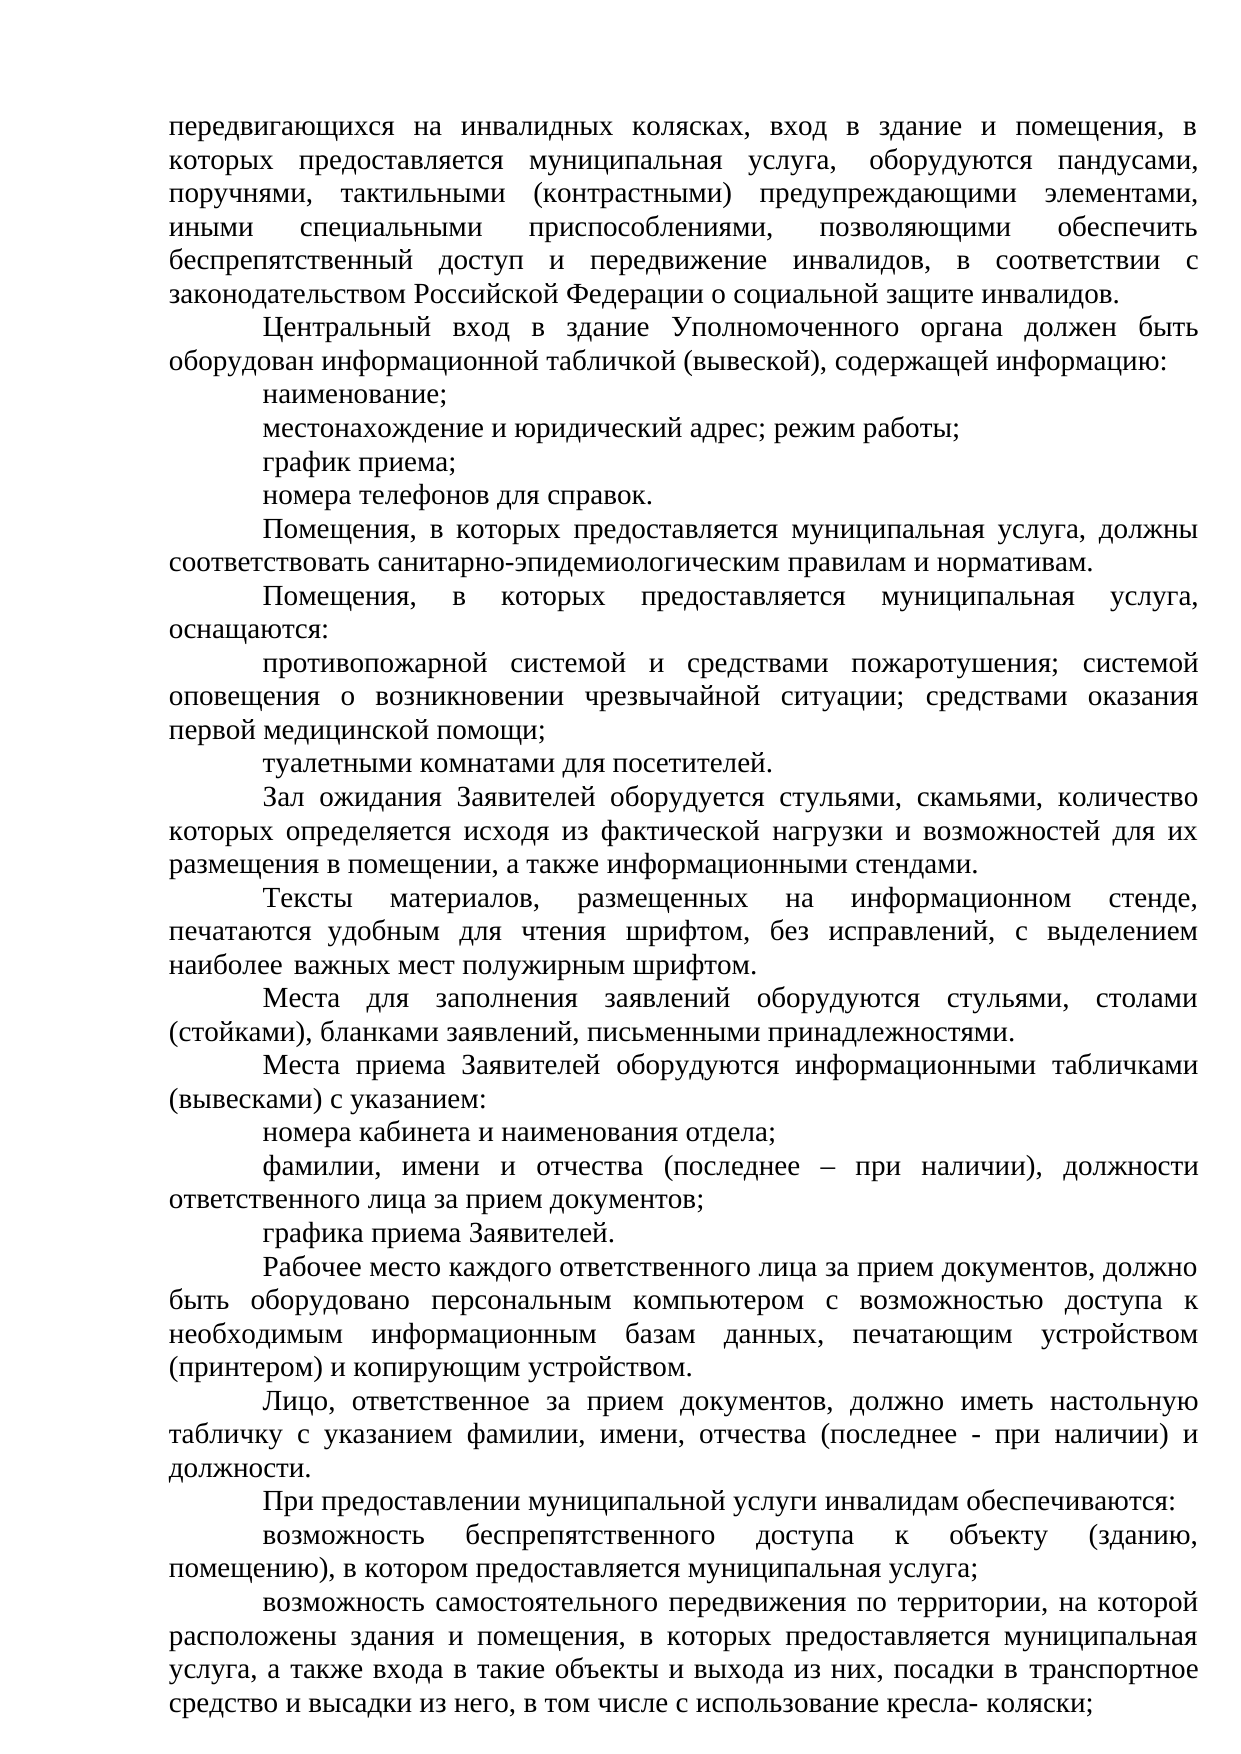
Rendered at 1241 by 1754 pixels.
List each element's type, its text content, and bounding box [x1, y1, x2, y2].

text противопожарной системой и средствами пожаротушения; системой оповещения о возникновении чрезвычайной ситуации; средствами оказания первой медицинской помощи; [169, 645, 1198, 746]
text Тексты материалов, размещенных на информационном стенде, печатаются удобным для чтения шрифтом, без исправлений, с выделением наиболее важных мест полужирным шрифтом. [169, 880, 1198, 980]
text Места для заполнения заявлений оборудуются стульями, столами (стойками), бланками заявлений, письменными принадлежностями. [169, 980, 1198, 1047]
text фамилии, имени и отчества (последнее – при наличии), должности ответственного лица за прием документов; [169, 1148, 1198, 1215]
text Места приема Заявителей оборудуются информационными табличками (вывесками) с указанием: [169, 1047, 1198, 1114]
text Помещения, в которых предоставляется муниципальная услуга, оснащаются: [169, 578, 1198, 645]
text графика приема Заявителей. [169, 1215, 1198, 1249]
text наименование; [169, 377, 1198, 410]
text местонахождение и юридический адрес; режим работы; [169, 410, 1198, 444]
text Лицо, ответственное за прием документов, должно иметь настольную табличку с указанием фамилии, имени, отчества (последнее - при наличии) и должности. [169, 1383, 1198, 1483]
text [169, 108, 1198, 309]
text Центральный вход в здание Уполномоченного органа должен быть оборудован информационной табличкой (вывеской), содержащей информацию: [169, 309, 1198, 377]
text возможность беспрепятственного доступа к объекту (зданию, помещению), в котором предоставляется муниципальная услуга; [169, 1517, 1198, 1584]
text номера телефонов для справок. [169, 477, 1198, 511]
text график приема; [169, 444, 1198, 477]
text При предоставлении муниципальной услуги инвалидам обеспечиваются: [169, 1483, 1198, 1517]
text Рабочее место каждого ответственного лица за прием документов, должно быть оборудовано персональным компьютером с возможностью доступа к необходимым информационным базам данных, печатающим устройством (принтером) и копирующим устройством. [169, 1249, 1198, 1383]
text Зал ожидания Заявителей оборудуется стульями, скамьями, количество которых определяется исходя из фактической нагрузки и возможностей для их размещения в помещении, а также информационными стендами. [169, 779, 1198, 880]
text туалетными комнатами для посетителей. [169, 746, 1198, 779]
text возможность самостоятельного передвижения по территории, на которой расположены здания и помещения, в которых предоставляется муниципальная услуга, а также входа в такие объекты и выхода из них, посадки в транспортное средство и высадки из него, в том числе с использование кресла- коляски; [169, 1584, 1198, 1718]
text номера кабинета и наименования отдела; [169, 1114, 1198, 1148]
text Помещения, в которых предоставляется муниципальная услуга, должны соответствовать санитарно-эпидемиологическим правилам и нормативам. [169, 511, 1198, 578]
